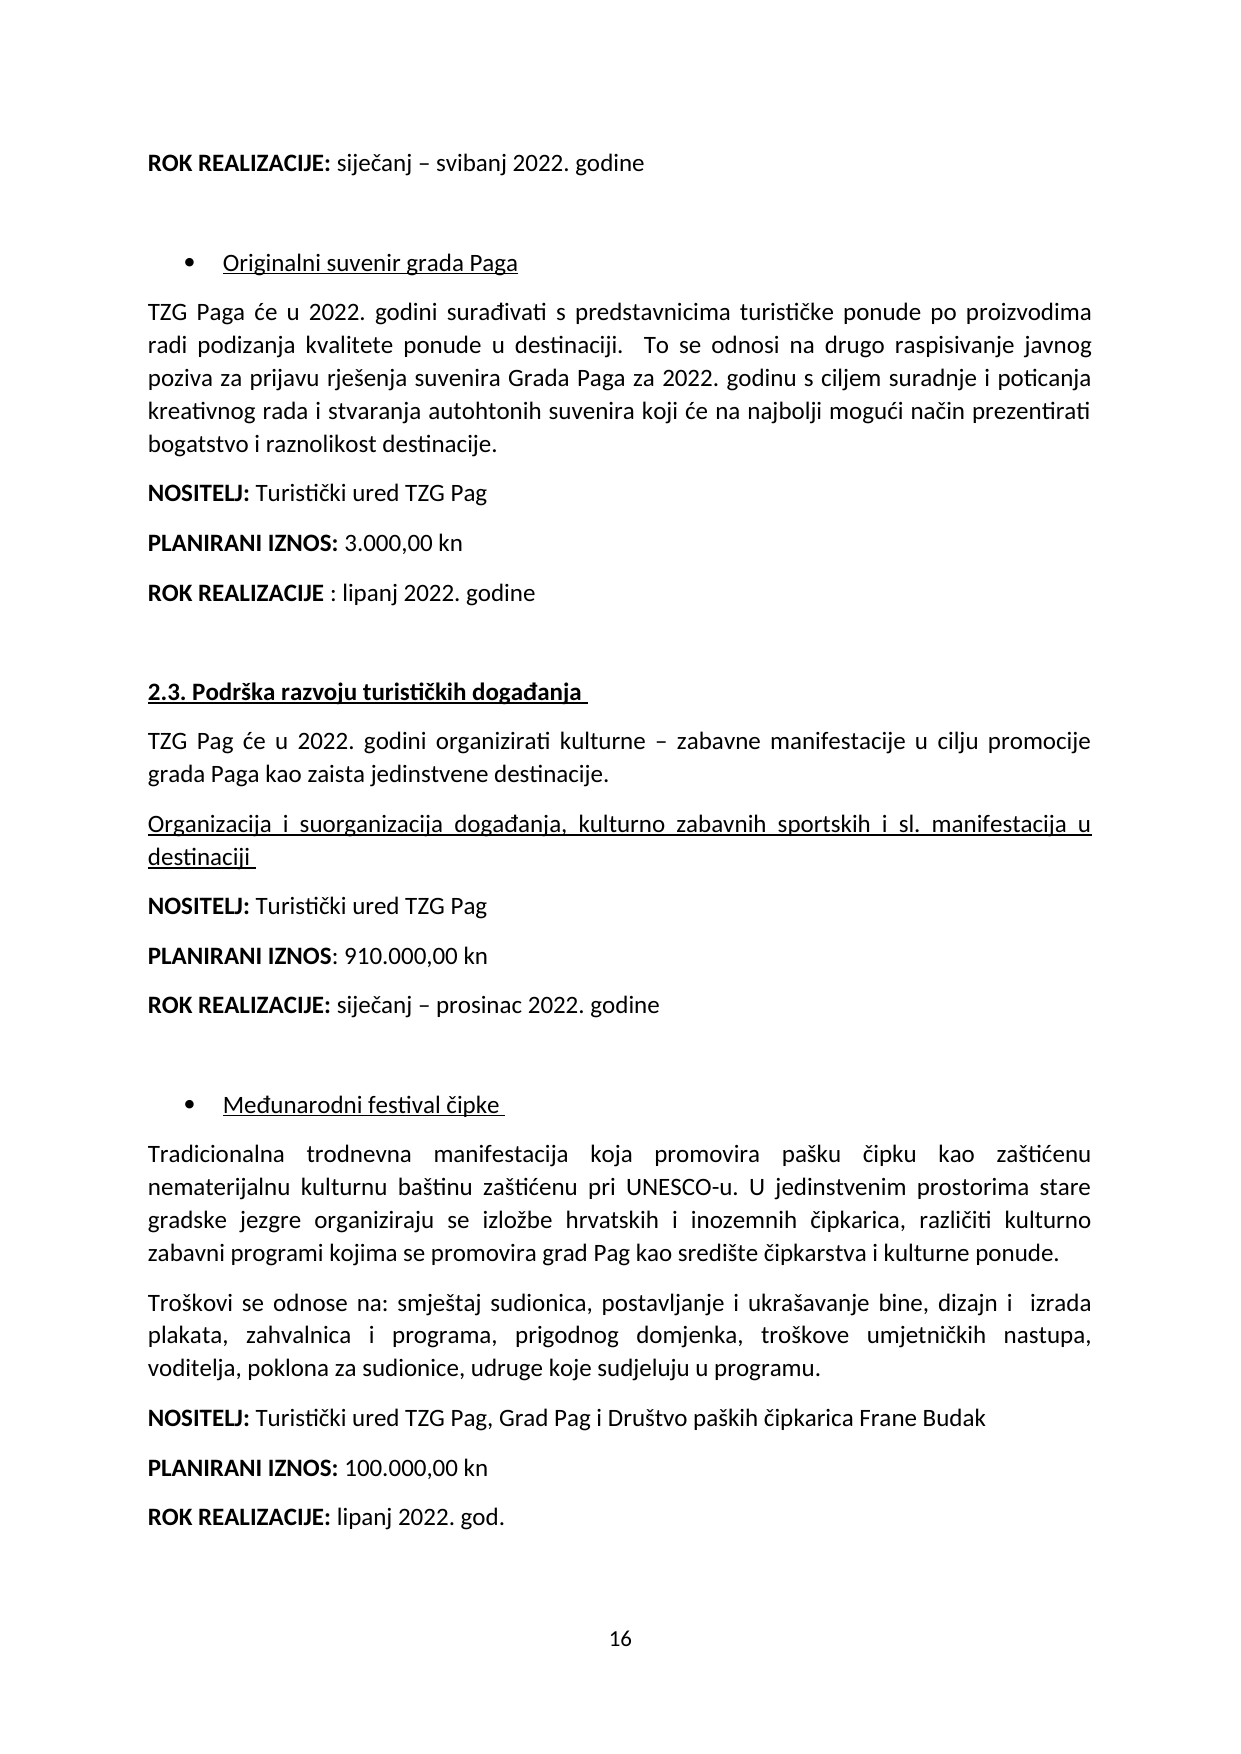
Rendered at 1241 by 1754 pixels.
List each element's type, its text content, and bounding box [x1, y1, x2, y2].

text NOSITELJ: Turistički ured TZG Pag, Grad Pag i Društvo paških čipkarica Frane Budak [148, 1402, 1093, 1433]
list Međunarodni festival čipke [185, 1089, 1093, 1119]
text PLANIRANI IZNOS: 100.000,00 kn [148, 1452, 1093, 1482]
text TZG Paga će u 2022. godini surađivati s predstavnicima turističke ponude po proizvodima radi podizanja kvalitete ponude u destinaciji. To se odnosi na drugo raspisivanje javnog poziva za prijavu rješenja suvenira Grada Paga za 2022. godinu s ciljem suradnje i poticanja kreativnog rada i stvaranja autohtonih suvenira koji će na najbolji mogući način prezentirati bogatstvo i raznolikost destinacije. [148, 296, 1093, 458]
text NOSITELJ: Turistički ured TZG Pag [148, 478, 1093, 508]
text Troškovi se odnose na: smještaj sudionica, postavljanje i ukrašavanje bine, dizajn i izrada plakata, zahvalnica i programa, prigodnog domjenka, troškove umjetničkih nastupa, voditelja, poklona za sudionice, udruge koje sudjeluju u programu. [148, 1287, 1093, 1383]
text 2.3. Podrška razvoju turističkih događanja [148, 676, 1093, 706]
text PLANIRANI IZNOS: 910.000,00 kn [148, 940, 1093, 971]
list Originalni suvenir grada Paga [185, 247, 1093, 277]
text ROK REALIZACIJE : lipanj 2022. godine [148, 577, 1093, 607]
text TZG Pag će u 2022. godini organizirati kulturne – zabavne manifestacije u cilju promocije grada Paga kao zaista jedinstvene destinacije. [148, 726, 1093, 789]
text ROK REALIZACIJE: lipanj 2022. god. [148, 1501, 1093, 1532]
text ROK REALIZACIJE: siječanj – prosinac 2022. godine [148, 990, 1093, 1020]
text Organizacija i suorganizacija događanja, kulturno zabavnih sportskih i sl. manifestacija u destinaciji [148, 808, 1093, 871]
text NOSITELJ: Turistički ured TZG Pag [148, 891, 1093, 921]
text ROK REALIZACIJE: siječanj – svibanj 2022. godine [148, 148, 1093, 178]
text Tradicionalna trodnevna manifestacija koja promovira pašku čipku kao zaštićenu nematerijalnu kulturnu baštinu zaštićenu pri UNESCO-u. U jedinstvenim prostorima stare gradske jezgre organiziraju se izložbe hrvatskih i inozemnih čipkarica, različiti kulturno zabavni programi kojima se promovira grad Pag kao središte čipkarstva i kulturne ponude. [148, 1138, 1093, 1268]
text PLANIRANI IZNOS: 3.000,00 kn [148, 527, 1093, 558]
